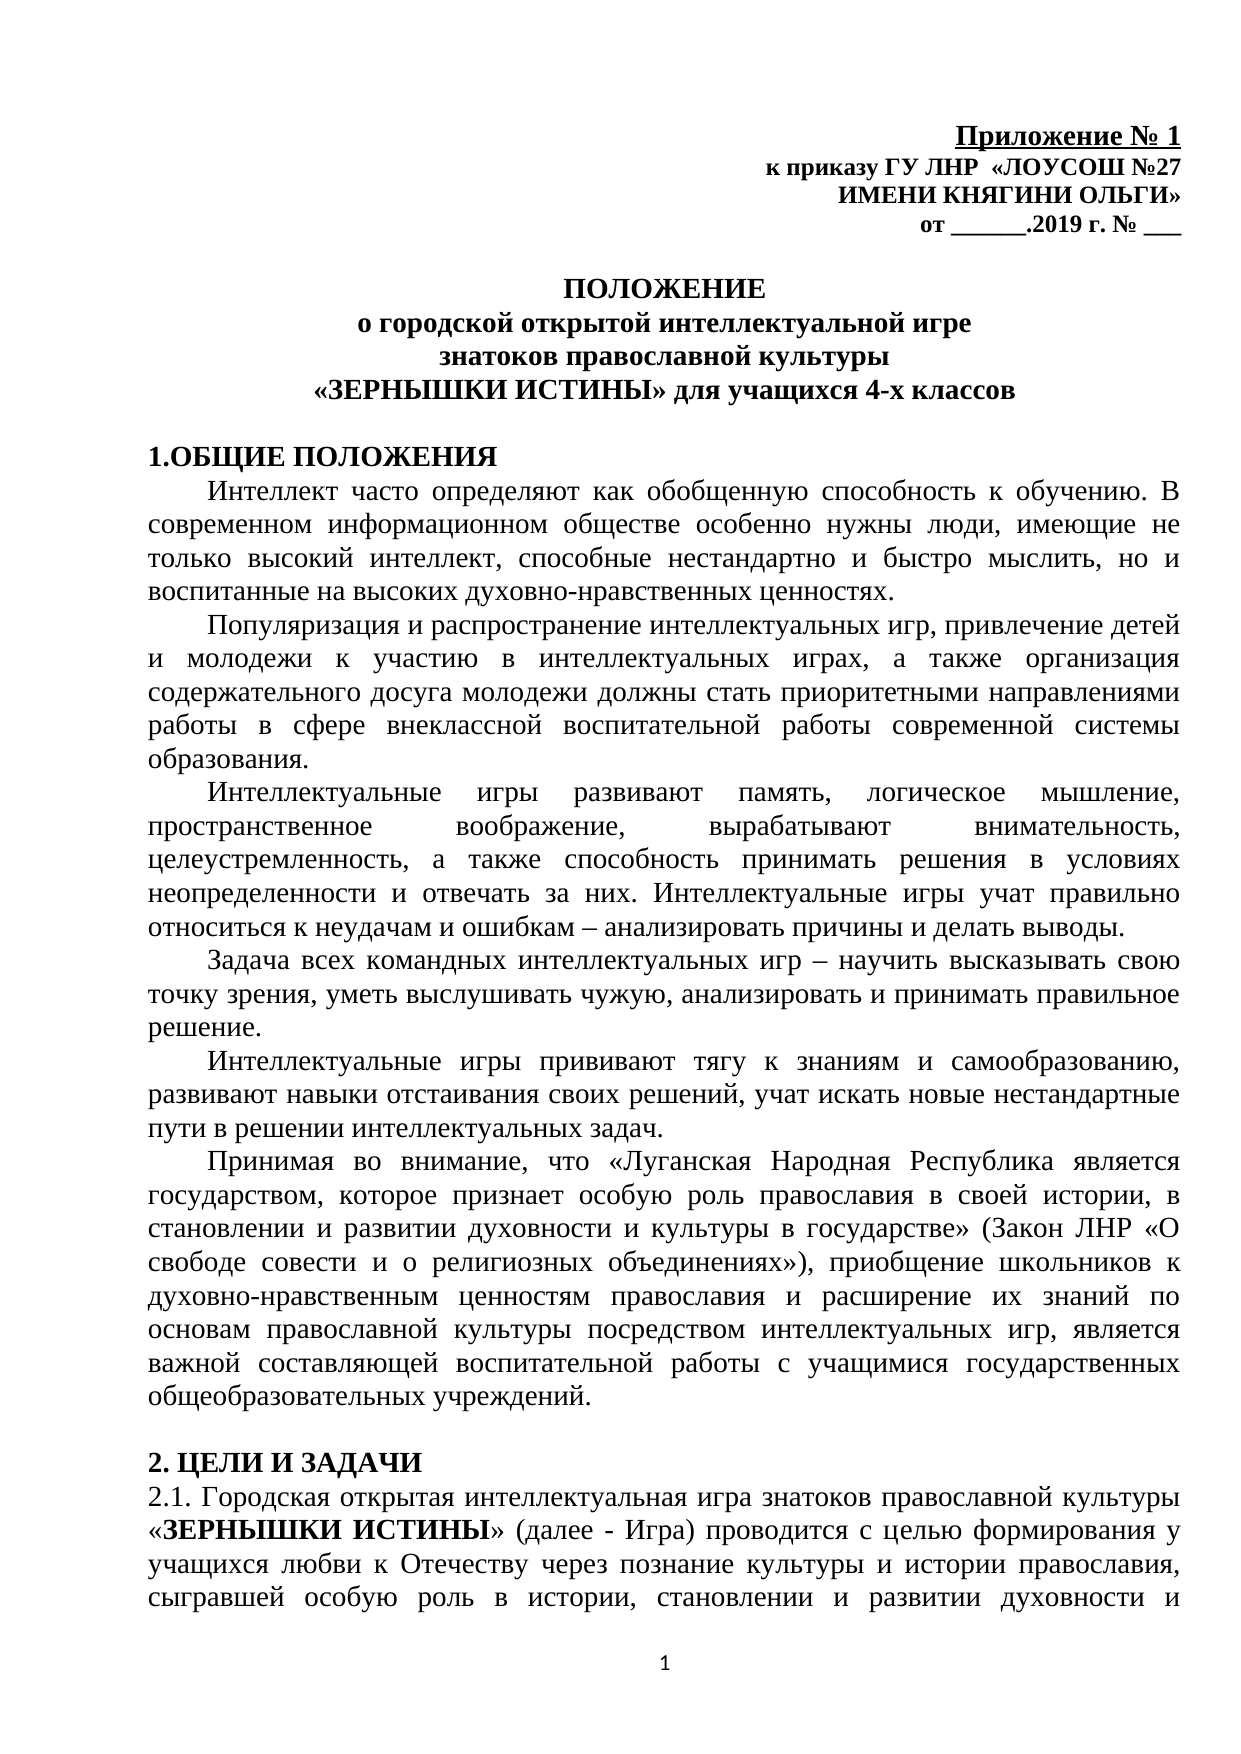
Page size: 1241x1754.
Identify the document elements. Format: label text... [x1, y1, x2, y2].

text ИМЕНИ КНЯГИНИ ОЛЬГИ» [148, 180, 1181, 209]
text о городской открытой интеллектуальной игре [148, 305, 1181, 338]
text Интеллектуальные игры прививают тягу к знаниям и самообразованию, развивают навыки отстаивания своих решений, учат искать новые нестандартные пути в решении интеллектуальных задач. [148, 1043, 1181, 1143]
text Задача всех командных интеллектуальных игр – научить высказывать свою точку зрения, уметь выслушивать чужую, анализировать и принимать правильное решение. [148, 942, 1181, 1043]
text Интеллектуальные игры развивают память, логическое мышление, пространственное воображение, вырабатывают внимательность, целеустремленность, а также способность принимать решения в условиях неопределенности и отвечать за них. Интеллектуальные игры учат правильно относиться к неудачам и ошибкам – анализировать причины и делать выводы. [148, 774, 1181, 942]
text Популяризация и распространение интеллектуальных игр, привлечение детей и молодежи к участию в интеллектуальных играх, а также организация содержательного досуга молодежи должны стать приоритетными направлениями работы в сфере внеклассной воспитательной работы современной системы образования. [148, 607, 1181, 774]
text к приказу ГУ ЛНР «ЛОУСОШ №27 [148, 152, 1181, 180]
text ПОЛОЖЕНИЕ [148, 271, 1181, 305]
text от ______.2019 г. № ___ [148, 209, 1181, 238]
text Приложение № 1 [148, 118, 1181, 152]
text «ЗЕРНЫШКИ ИСТИНЫ» для учащихся 4-х классов [148, 372, 1181, 406]
text Интеллект часто определяют как обобщенную способность к обучению. В современном информационном обществе особенно нужны люди, имеющие не только высокий интеллект, способные нестандартно и быстро мыслить, но и воспитанные на высоких духовно-нравственных ценностях. [148, 473, 1181, 607]
text 1.ОБЩИЕ ПОЛОЖЕНИЯ [148, 439, 1181, 473]
text Принимая во внимание, что «Луганская Народная Республика является государством, которое признает особую роль православия в своей истории, в становлении и развитии духовности и культуры в государстве» (Закон ЛНР «О свободе совести и о религиозных объединениях»), приобщение школьников к духовно-нравственным ценностям православия и расширение их знаний по основам православной культуры посредством интеллектуальных игр, является важной составляющей воспитательной работы с учащимися государственных общеобразовательных учреждений. [148, 1143, 1181, 1412]
text знатоков православной культуры [148, 338, 1181, 372]
text 2. ЦЕЛИ И ЗАДАЧИ [148, 1445, 1181, 1479]
